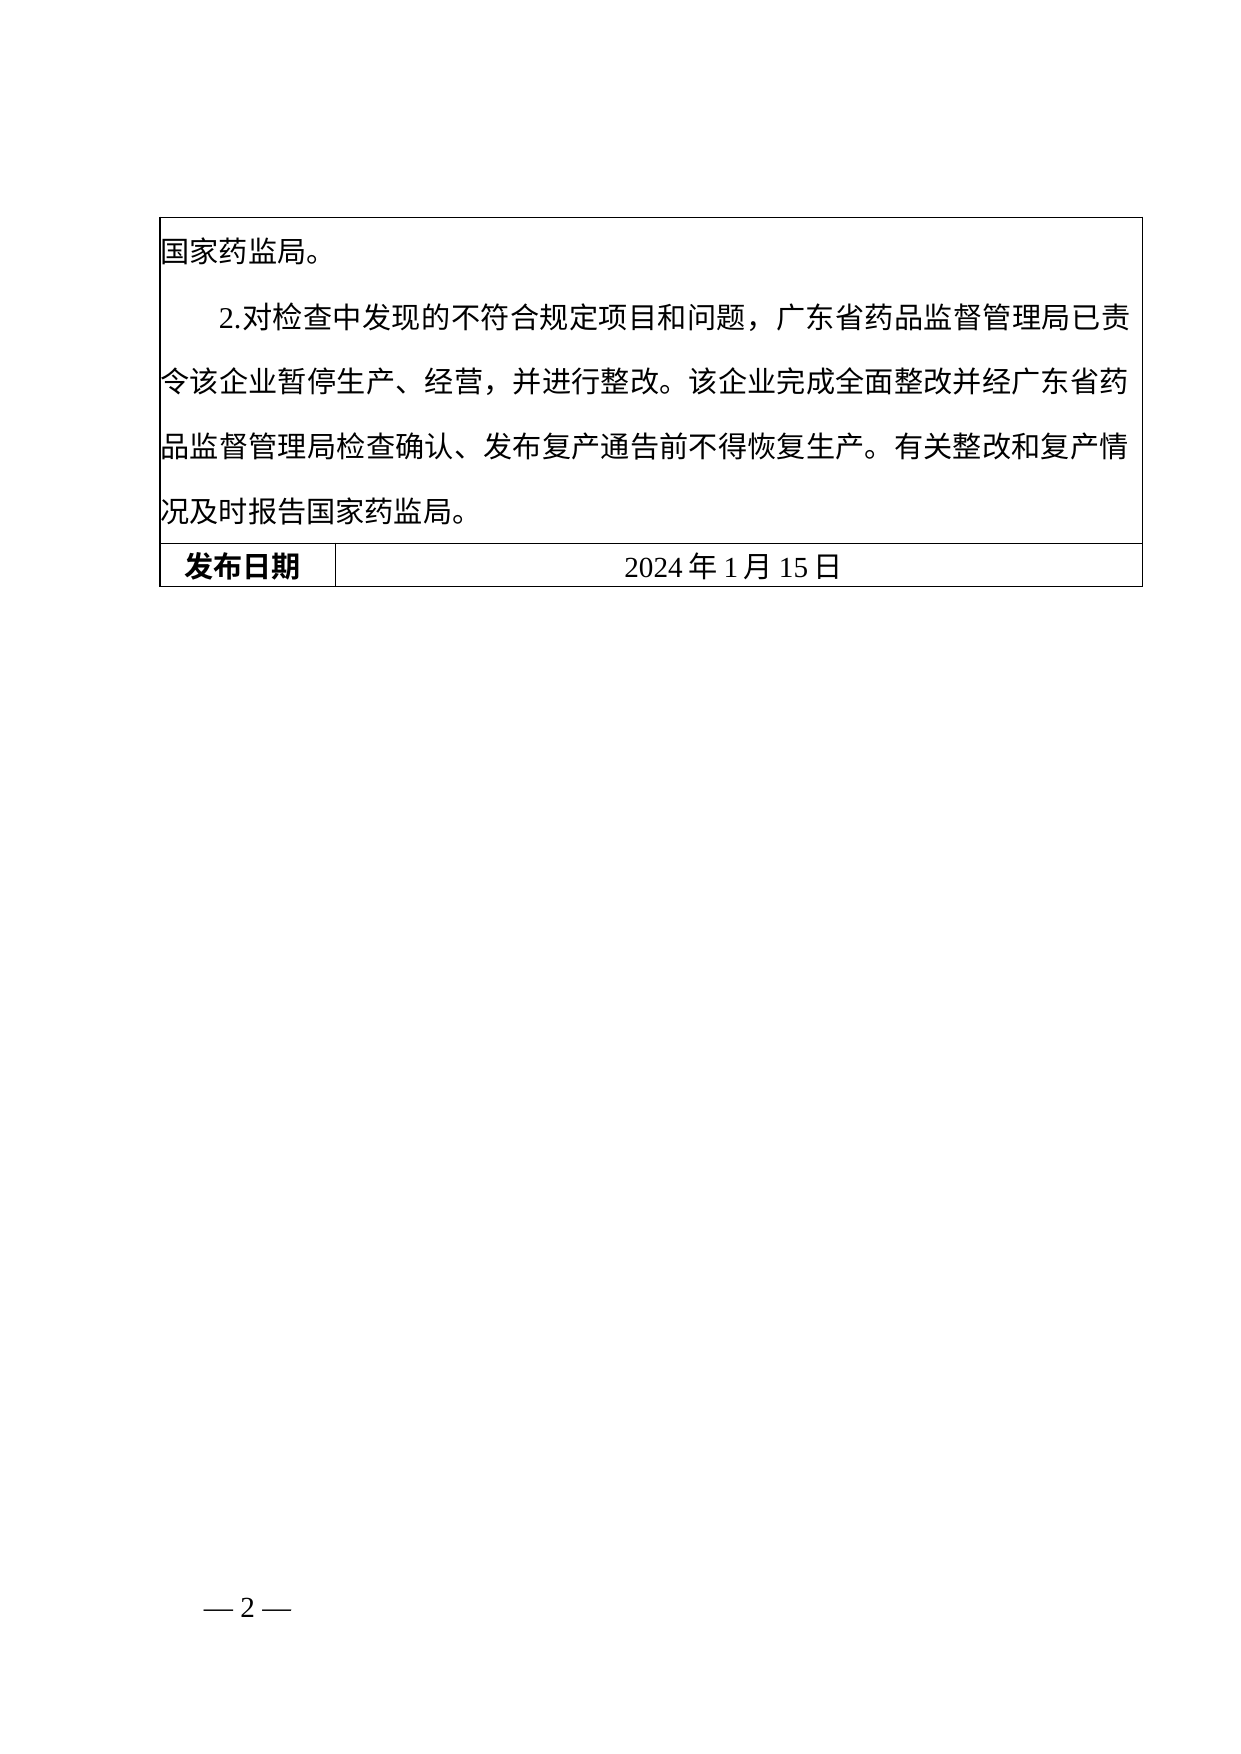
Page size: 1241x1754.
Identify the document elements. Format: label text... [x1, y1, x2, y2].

table_cell 2024年1月15日 [336, 544, 1142, 586]
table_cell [161, 218, 1142, 543]
table_cell 发布日期 [161, 544, 335, 586]
